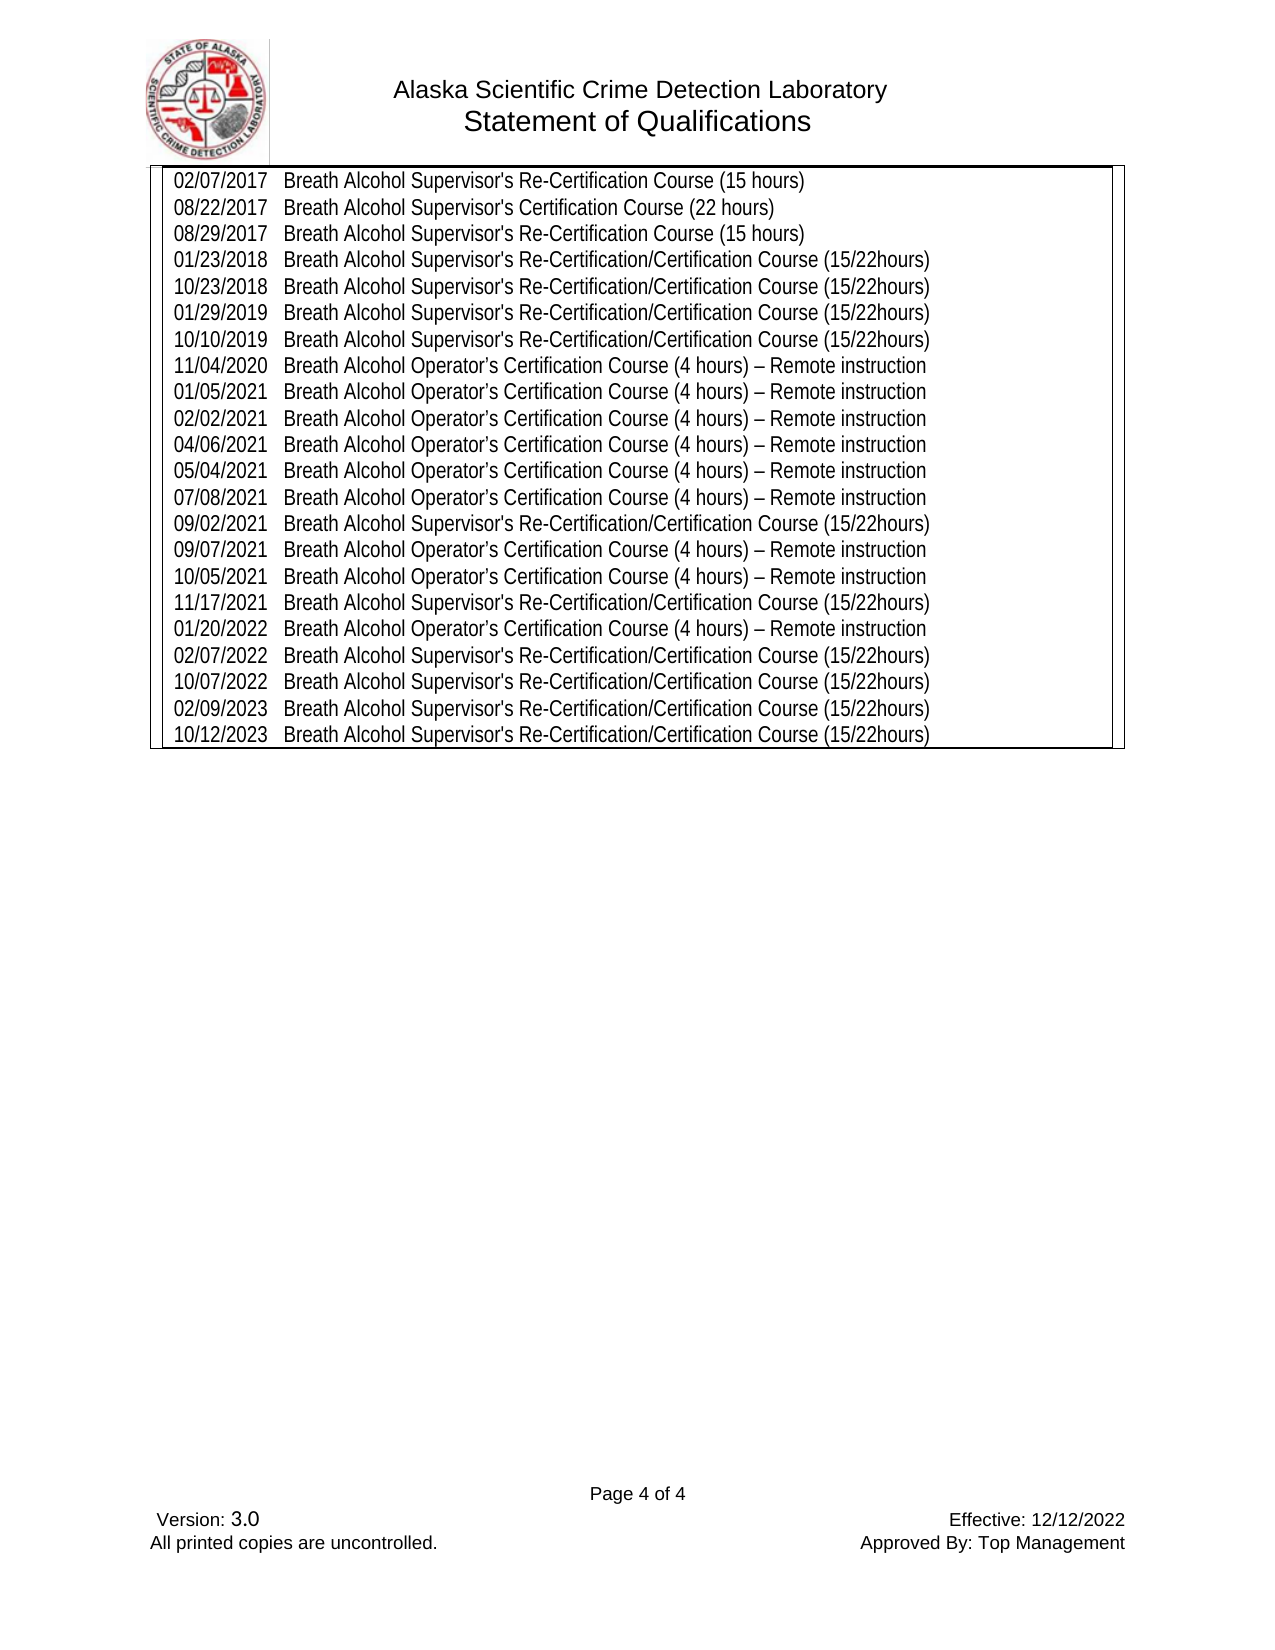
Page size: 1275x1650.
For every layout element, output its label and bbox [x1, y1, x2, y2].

table_header [1113, 166, 1124, 748]
table_header [163, 168, 1112, 747]
table_header [151, 166, 162, 748]
picture [145, 39, 270, 169]
